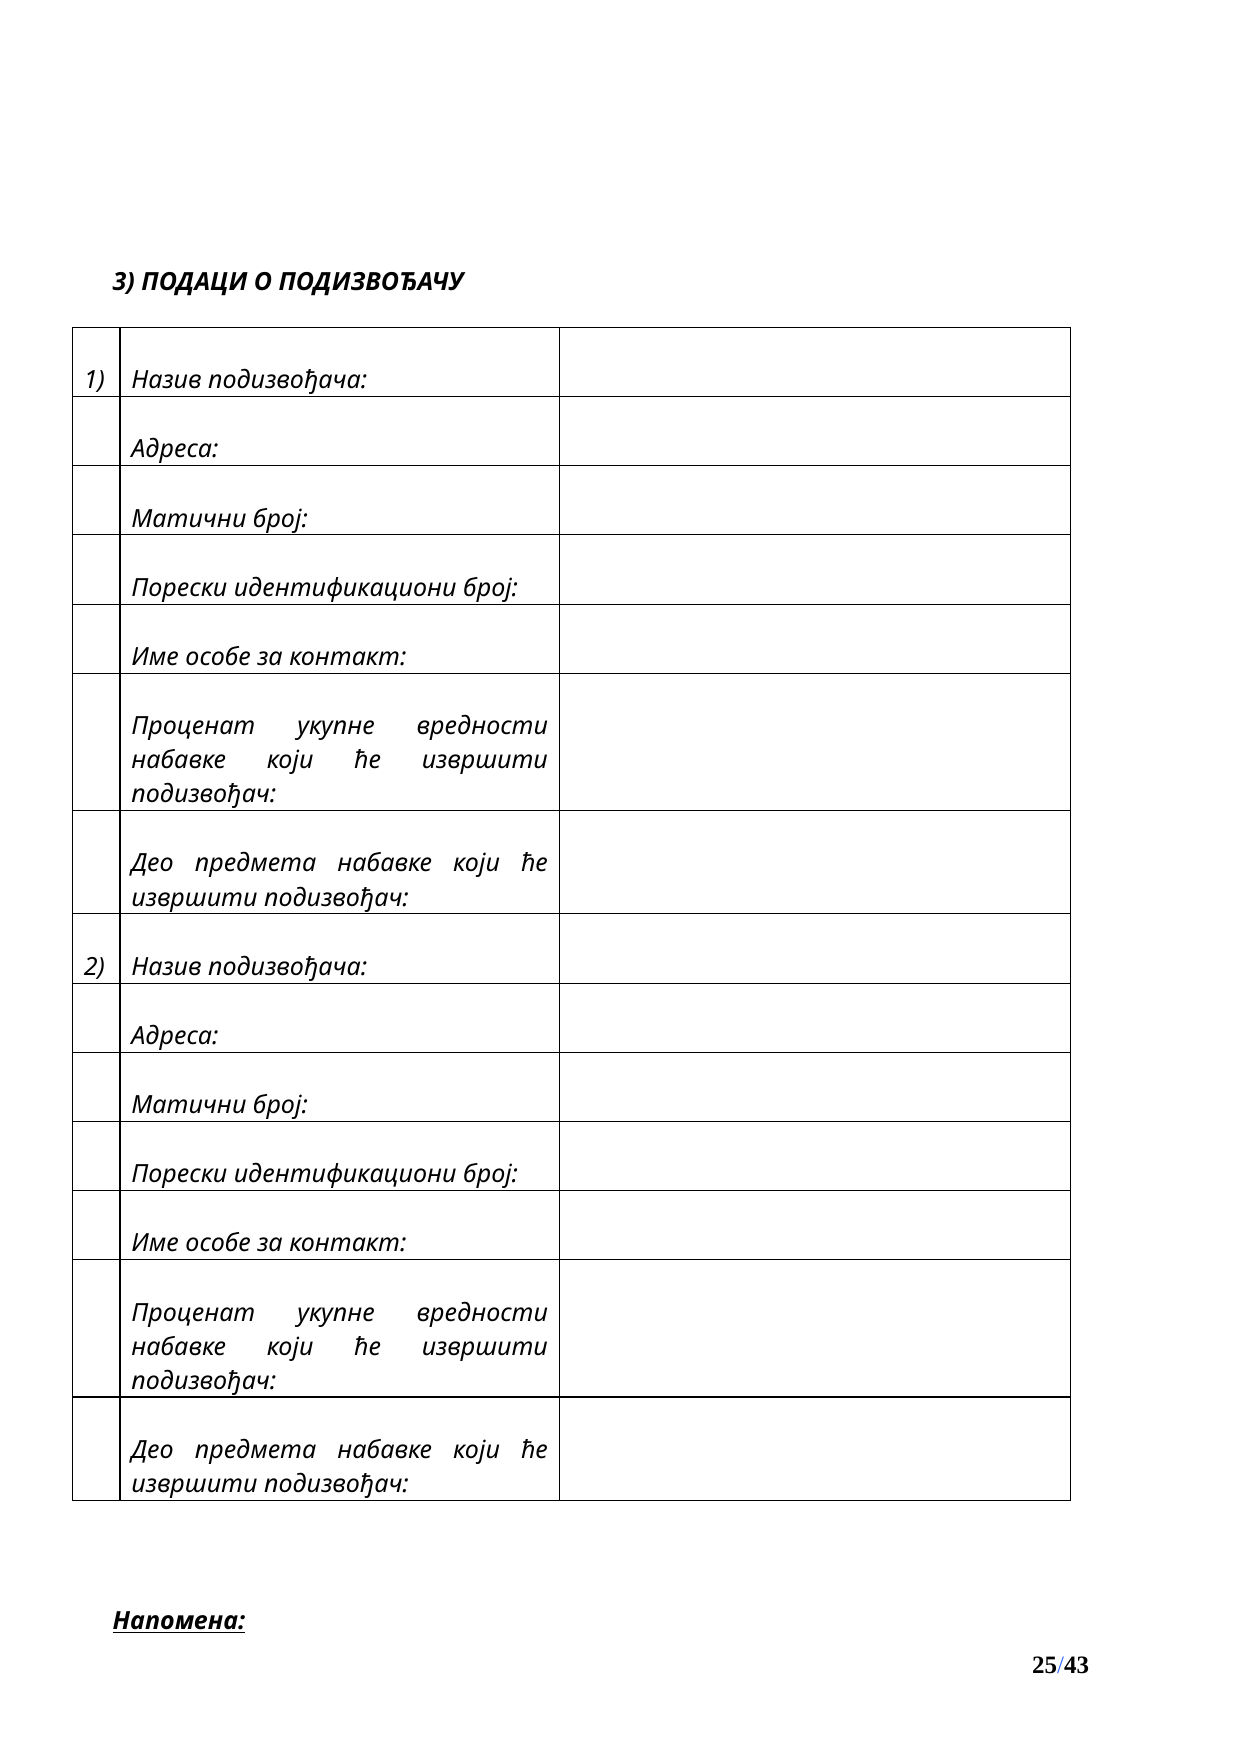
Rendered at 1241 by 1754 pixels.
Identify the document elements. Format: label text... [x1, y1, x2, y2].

text Напомена: [112, 1603, 1125, 1637]
table_cell [560, 397, 1070, 465]
table_cell 2) [73, 914, 119, 982]
table_cell [560, 466, 1070, 534]
table_cell [73, 1398, 119, 1499]
table_cell Адреса: [121, 984, 559, 1052]
table_cell Назив подизвођача: [121, 914, 559, 982]
table_header [560, 328, 1070, 396]
table_cell [560, 1053, 1070, 1121]
table_cell [560, 674, 1070, 810]
table_cell Проценат укупне вредности набавке који ће извршити подизвођач: [121, 674, 559, 810]
table_cell [73, 535, 119, 603]
table_cell Порески идентификациони број: [121, 1122, 559, 1190]
table_cell [73, 1260, 119, 1396]
table_header 1) [73, 328, 119, 396]
table_cell [560, 811, 1070, 913]
table_cell Порески идентификациони број: [121, 535, 559, 603]
table_cell [560, 1260, 1070, 1396]
table_cell [560, 535, 1070, 603]
table_cell [560, 605, 1070, 673]
table_cell Матични број: [121, 1053, 559, 1121]
table_cell [73, 605, 119, 673]
table_cell [73, 1191, 119, 1259]
table_cell [560, 984, 1070, 1052]
table_header Назив подизвођача: [121, 328, 559, 396]
table_cell Део предмета набавке који ће извршити подизвођач: [121, 1398, 559, 1499]
table_cell [73, 1122, 119, 1190]
table_cell Име особе за контакт: [121, 1191, 559, 1259]
table_cell Адреса: [121, 397, 559, 465]
table_cell [73, 811, 119, 913]
table_cell Име особе за контакт: [121, 605, 559, 673]
table_cell Проценат укупне вредности набавке који ће извршити подизвођач: [121, 1260, 559, 1396]
table_cell [560, 1191, 1070, 1259]
table_cell [560, 914, 1070, 982]
table_cell [73, 674, 119, 810]
table_cell [73, 397, 119, 465]
table_cell [73, 1053, 119, 1121]
text 3) ПОДАЦИ О ПОДИЗВОЂАЧУ [112, 264, 1125, 298]
table_cell Матични број: [121, 466, 559, 534]
table_cell Део предмета набавке који ће извршити подизвођач: [121, 811, 559, 913]
table_cell [560, 1122, 1070, 1190]
table_cell [73, 466, 119, 534]
table_cell [73, 984, 119, 1052]
table_cell [560, 1398, 1070, 1499]
